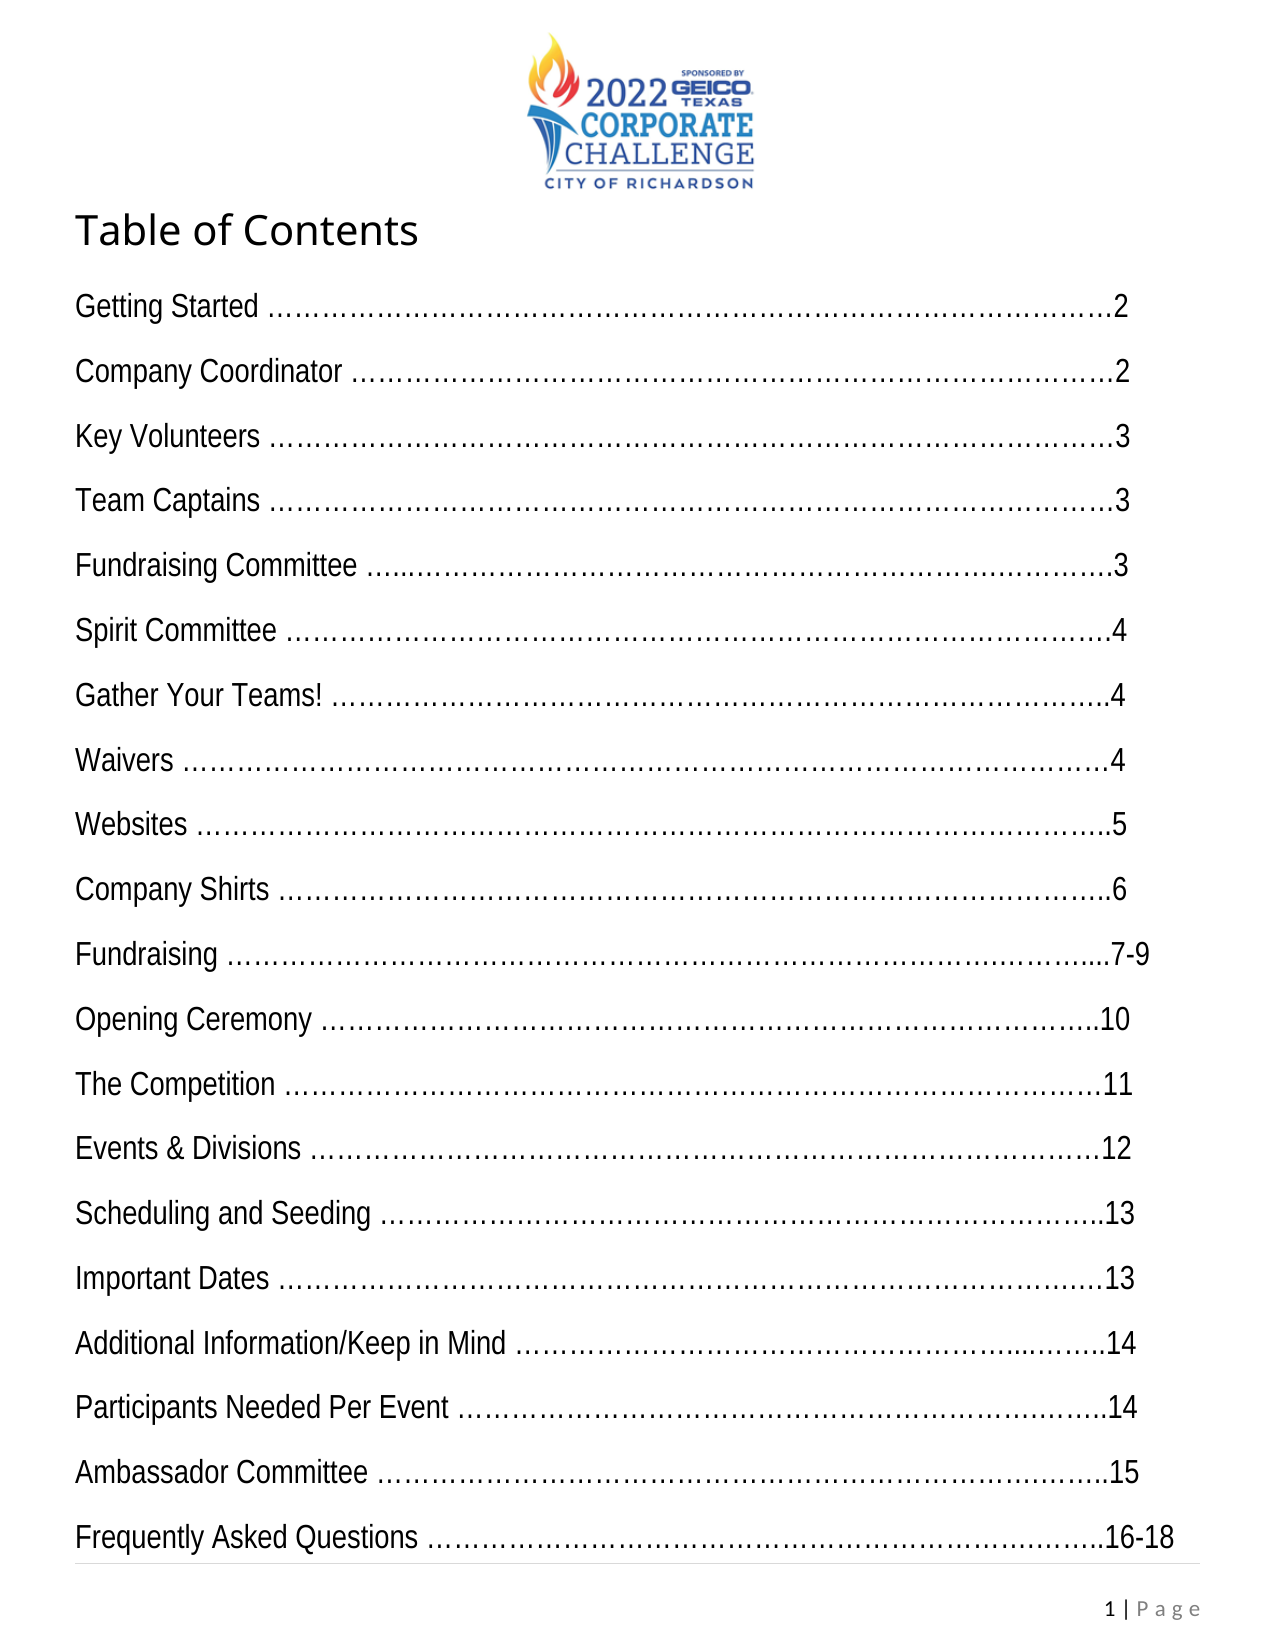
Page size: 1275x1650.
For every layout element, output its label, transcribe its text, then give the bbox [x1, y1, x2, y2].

text Table of Contents [75, 200, 1200, 257]
text Fundraising Committee …...……………………………………………………….………….3 [75, 546, 1200, 584]
text Key Volunteers …………………………………………………………………………………3 [75, 416, 1200, 454]
text Scheduling and Seeding ……………………………………………………………………..13 [75, 1193, 1200, 1232]
text Opening Ceremony …………………………………………………………………………..10 [75, 999, 1200, 1037]
text Company Shirts ………………………………………………………………………………..6 [75, 869, 1200, 908]
text Important Dates …………………………………………………………………………….…13 [75, 1258, 1200, 1296]
text Getting Started …………………………………………………………………………………2 [75, 286, 1200, 324]
text The Competition ………………………………………………………………………………11 [75, 1064, 1200, 1102]
text Events & Divisions ……………………………………………………………………………12 [75, 1129, 1200, 1167]
text Spirit Committee ……………………………………………………………………………….4 [75, 610, 1200, 648]
text Gather Your Teams! …………………………………………………………………………..4 [75, 675, 1200, 713]
text Websites ………………………………………………………………………………………..5 [75, 805, 1200, 843]
text Frequently Asked Questions ………………………………………………………….……..16-18 [75, 1517, 1200, 1556]
picture [510, 30, 765, 201]
text Ambassador Committee ……………………………………………………………….……..15 [75, 1453, 1200, 1491]
text Additional Information/Keep in Mind ………………………………………………....……..14 [75, 1323, 1200, 1361]
text Participants Needed Per Event ……………………………………………………….……..14 [75, 1388, 1200, 1426]
text Team Captains …………………………………………………………………………………3 [75, 481, 1200, 519]
text Fundraising ………………………………………………………………………….………....7-9 [75, 934, 1200, 972]
text Waivers …………………………………………………………………………………………4 [75, 740, 1200, 778]
text Company Coordinator …………………………………………………………………………2 [75, 351, 1200, 389]
